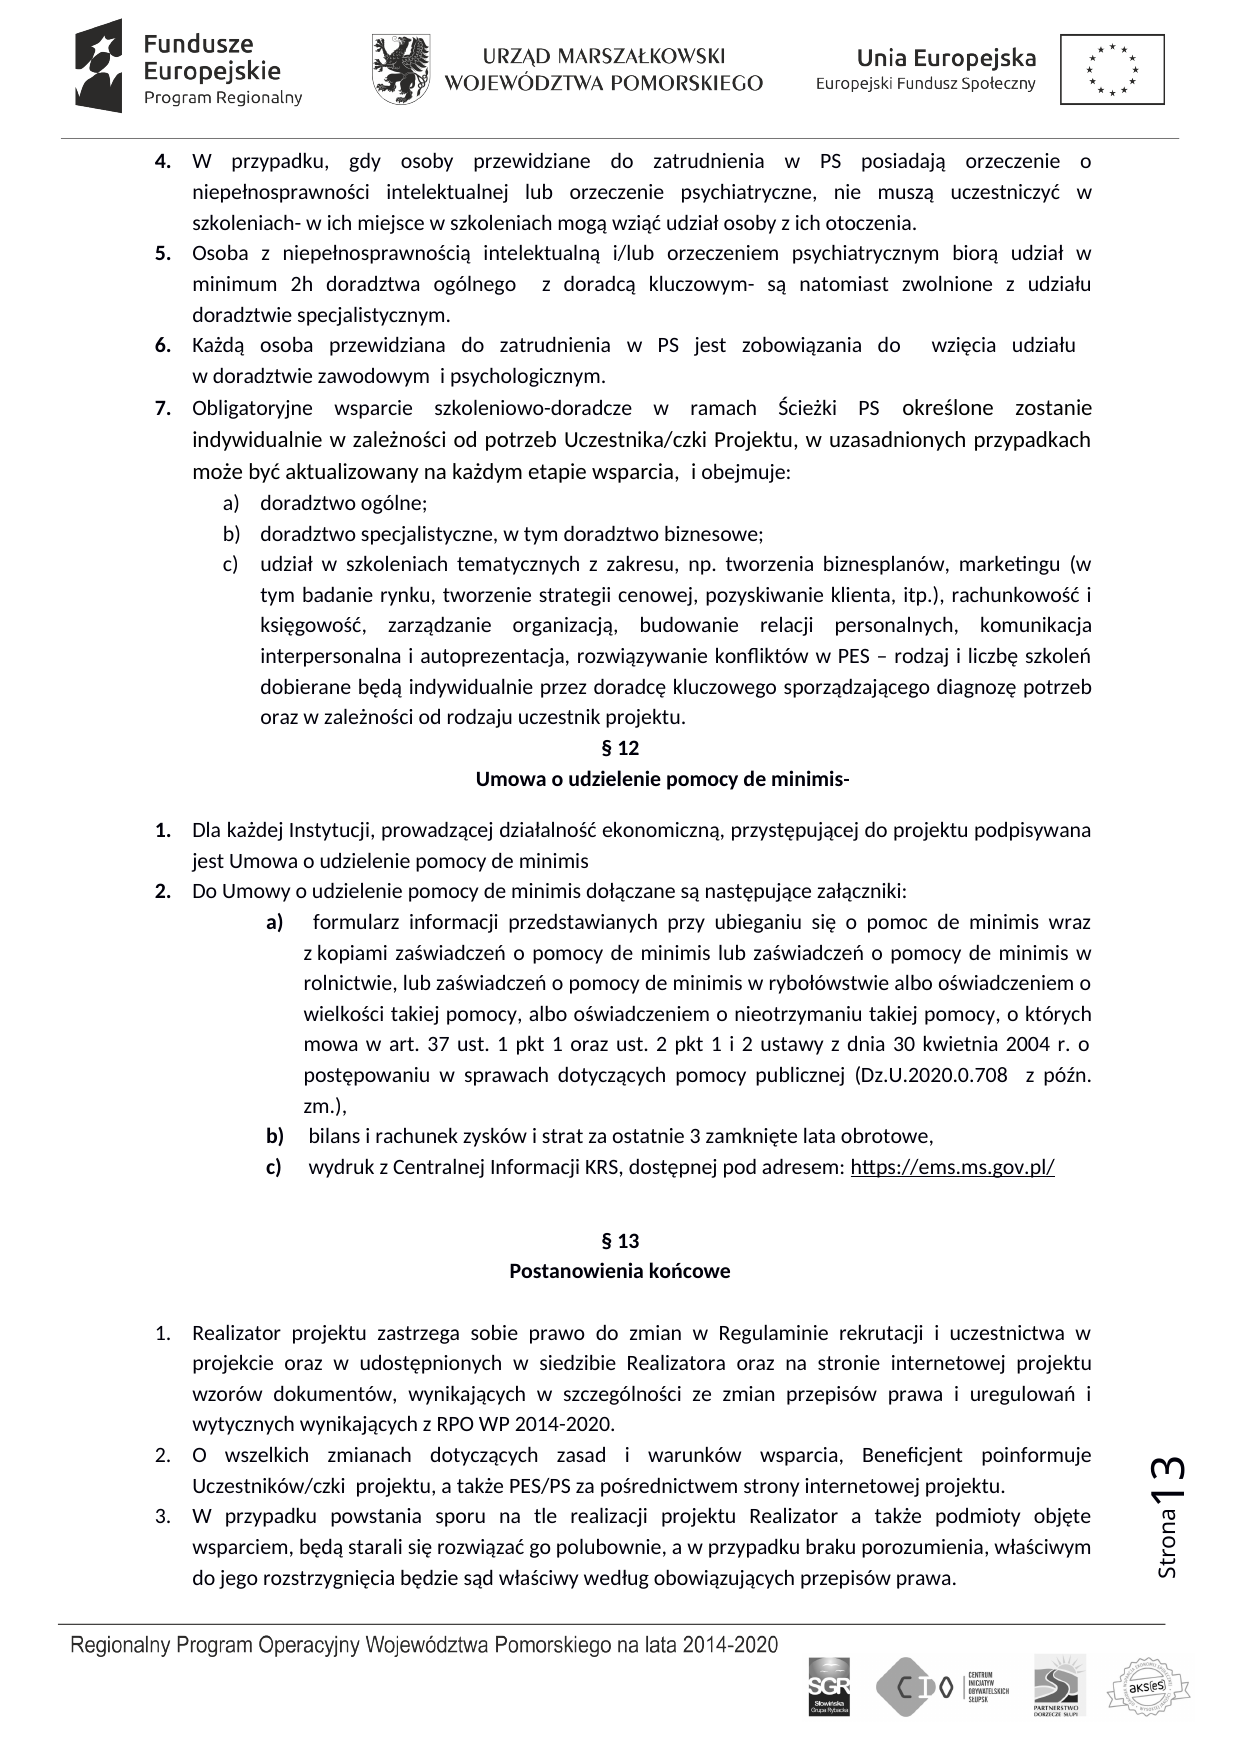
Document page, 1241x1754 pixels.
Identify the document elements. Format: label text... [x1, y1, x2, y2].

list Realizator projektu zastrzega sobie prawo do zmian w Regulaminie rekrutacji i uczestnictwa w projekcie oraz w udostępnionych w siedzibie Realizatora oraz na stronie internetowej projektu wzorów dokumentów, wynikających w szczególności ze zmian przepisów prawa i uregulowań i wytycznych wynikających z RPO WP 2014-2020. [154, 1319, 1093, 1437]
list bilans i rachunek zysków i strat za ostatnie 3 zamknięte lata obrotowe, [266, 1122, 1093, 1149]
list Obligatoryjne wsparcie szkoleniowo-doradcze w ramach Ścieżki PS określone zostanie indywidualnie w zależności od potrzeb Uczestnika/czki Projektu, w uzasadnionych przypadkach może być aktualizowany na każdym etapie wsparcia, i obejmuje: [154, 393, 1093, 485]
list Dla każdej Instytucji, prowadzącej działalność ekonomiczną, przystępującej do projektu podpisywana jest Umowa o udzielenie pomocy de minimis [154, 816, 1093, 873]
list O wszelkich zmianach dotyczących zasad i warunków wsparcia, Beneficjent poinformuje Uczestników/czki projektu, a także PES/PS za pośrednictwem strony internetowej projektu. [154, 1441, 1093, 1498]
list Każdą osoba przewidziana do zatrudnienia w PS jest zobowiązania do wzięcia udziału w doradztwie zawodowym i psychologicznym. [154, 331, 1093, 389]
list udział w szkoleniach tematycznych z zakresu, np. tworzenia biznesplanów, marketingu (w tym badanie rynku, tworzenie strategii cenowej, pozyskiwanie klienta, itp.), rachunkowość i księgowość, zarządzanie organizacją, budowanie relacji personalnych, komunikacja interpersonalna i autoprezentacja, rozwiązywanie konfliktów w PES – rodzaj i liczbę szkoleń dobierane będą indywidualnie przez doradcę kluczowego sporządzającego diagnozę potrzeb oraz w zależności od rodzaju uczestnik projektu. [223, 550, 1093, 730]
text § 12 [148, 734, 1093, 761]
list wydruk z Centralnej Informacji KRS, dostępnej pod adresem: https://ems.ms.gov.pl/ [266, 1153, 1093, 1180]
list W przypadku, gdy osoby przewidziane do zatrudnienia w PS posiadają orzeczenie o niepełnosprawności intelektualnej lub orzeczenie psychiatryczne, nie muszą uczestniczyć w szkoleniach- w ich miejsce w szkoleniach mogą wziąć udział osoby z ich otoczenia. [154, 148, 1093, 236]
list Umowa o udzielenie pomocy de minimis [221, 765, 1093, 791]
picture [57, 1623, 1196, 1722]
list Do Umowy o udzielenie pomocy de minimis dołączane są następujące załączniki: [154, 877, 1093, 904]
list Osoba z niepełnosprawnością intelektualną i/lub orzeczeniem psychiatrycznym biorą udział w minimum 2h doradztwa ogólnego z doradcą kluczowym- są natomiast zwolnione z udziału doradztwie specjalistycznym. [154, 239, 1093, 327]
picture [60, 18, 1180, 139]
text Postanowienia końcowe [148, 1257, 1093, 1284]
list doradztwo ogólne; [223, 489, 1093, 516]
list doradztwo specjalistyczne, w tym doradztwo biznesowe; [223, 520, 1093, 546]
text § 13 [148, 1227, 1093, 1253]
list formularz informacji przedstawianych przy ubieganiu się o pomoc de minimis wraz z kopiami zaświadczeń o pomocy de minimis lub zaświadczeń o pomocy de minimis w rolnictwie, lub zaświadczeń o pomocy de minimis w rybołówstwie albo oświadczeniem o wielkości takiej pomocy, albo oświadczeniem o nieotrzymaniu takiej pomocy, o których mowa w art. 37 ust. 1 pkt 1 oraz ust. 2 pkt 1 i 2 ustawy z dnia 30 kwietnia 2004 r. o postępowaniu w sprawach dotyczących pomocy publicznej (Dz.U.2020.0.708 z późn. zm.), [266, 908, 1093, 1118]
list W przypadku powstania sporu na tle realizacji projektu Realizator a także podmioty objęte wsparciem, będą starali się rozwiązać go polubownie, a w przypadku braku porozumienia, właściwym do jego rozstrzygnięcia będzie sąd właściwy według obowiązujących przepisów prawa. [154, 1502, 1093, 1590]
